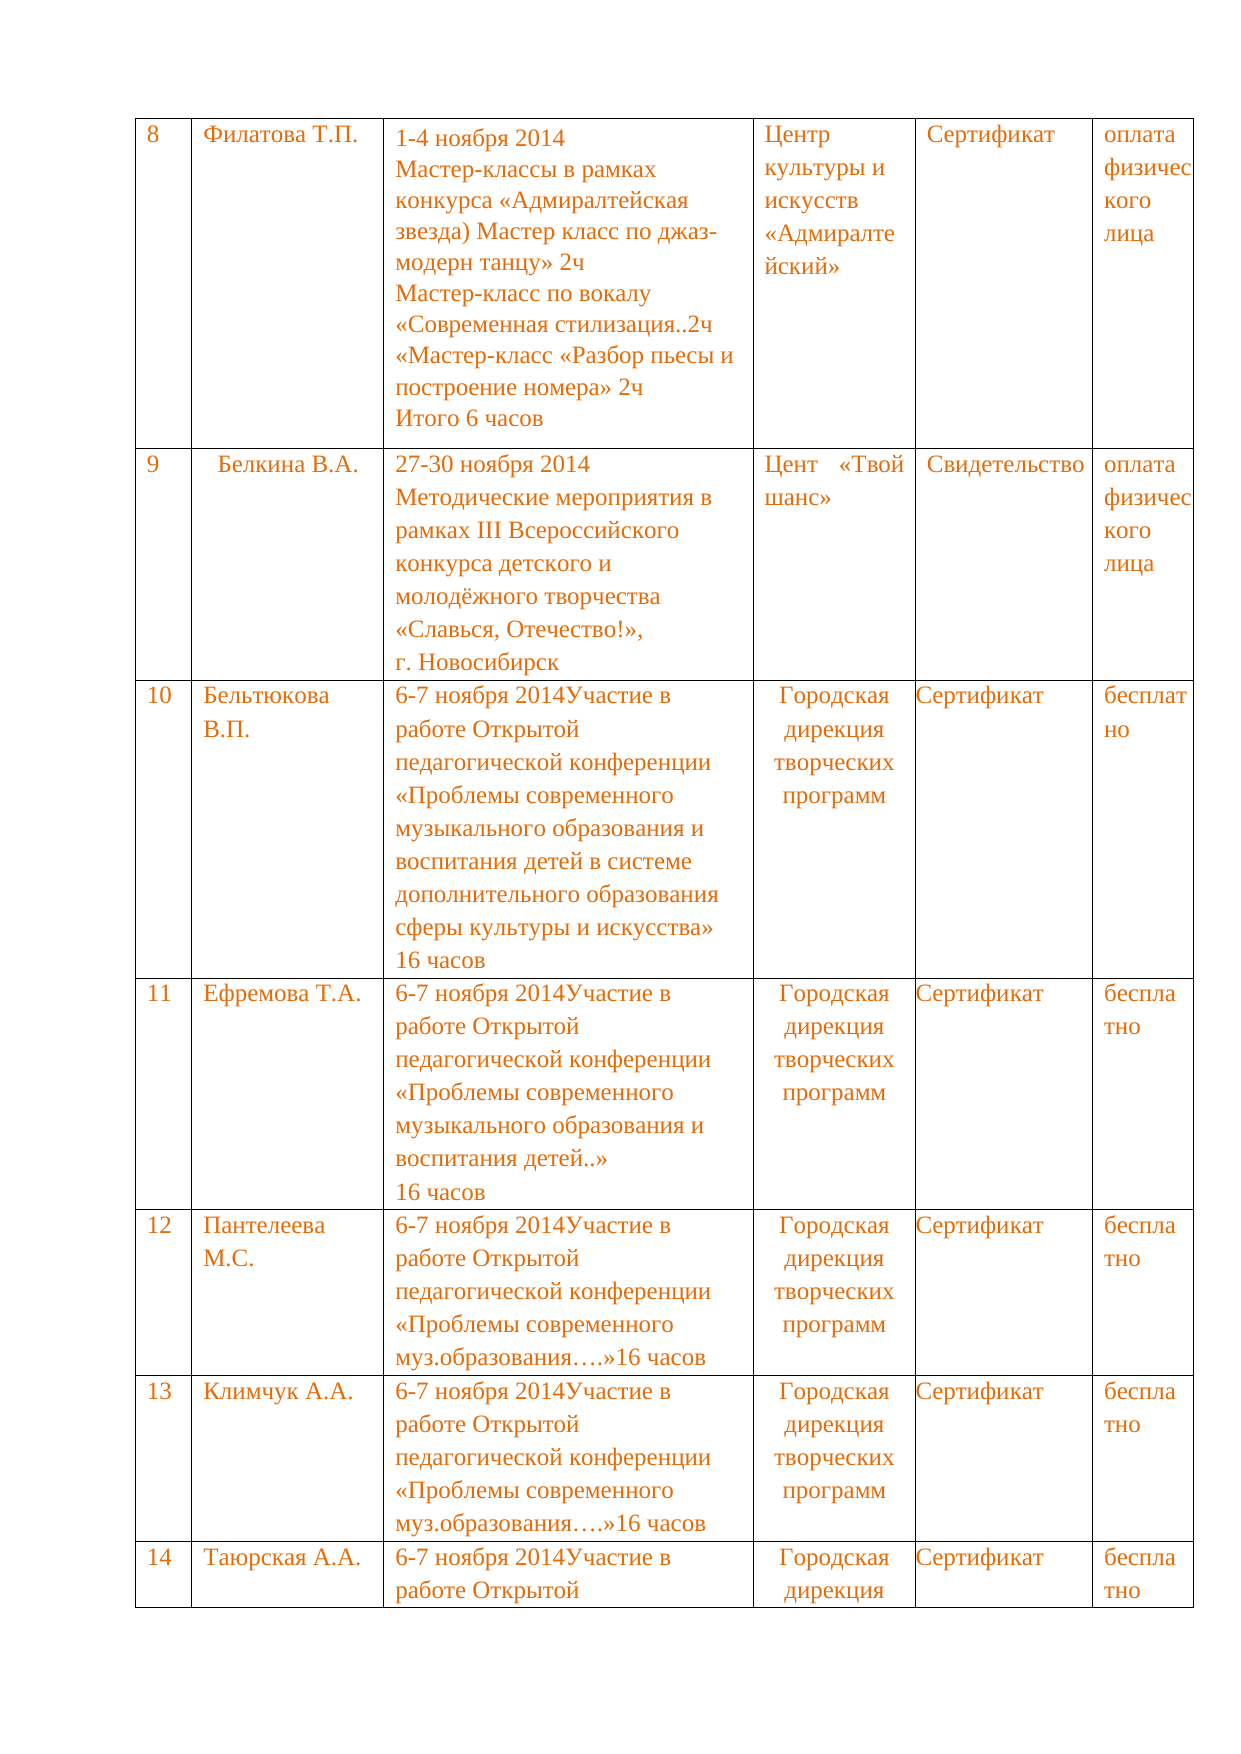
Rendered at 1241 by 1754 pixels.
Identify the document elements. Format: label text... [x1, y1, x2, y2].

table_cell Таюрская А.А. [192, 1542, 383, 1607]
table_cell Сертификат [916, 119, 1092, 448]
table_cell 14 [136, 1542, 191, 1607]
table_cell оплата физического лица [1093, 119, 1193, 448]
table_cell 12 [136, 1210, 191, 1375]
table_cell 27-30 ноября 2014 Методические мероприятия в рамках III Всероссийского конкурса детского и молодёжного творчества «Славься, Отечество!», г. Новосибирск [384, 449, 753, 679]
table_cell бесплатно [1093, 1542, 1193, 1607]
table_cell 6-7 ноября 2014Участие в работе Открытой педагогической конференции «Проблемы современного муз.образования….»16 часов [384, 1210, 753, 1375]
table_cell бесплатно [1093, 1376, 1193, 1541]
table_cell Сертификат [916, 1376, 1092, 1541]
table_cell 13 [136, 1376, 191, 1541]
table_cell Центр культуры и искусств «Адмиралтейский» [754, 119, 915, 448]
table_cell Цент «Твой шанс» [754, 449, 915, 679]
table_cell 6-7 ноября 2014Участие в работе Открытой педагогической конференции «Проблемы современного музыкального образования и воспитания детей в системе дополнительного образования сферы культуры и искусства» 16 часов [384, 681, 753, 977]
table_cell Белкина В.А. [192, 449, 383, 679]
table_cell Городская дирекция творческих программ [754, 681, 915, 977]
table_cell Сертификат [916, 1542, 1092, 1607]
table_cell 1-4 ноября 2014 Мастер-классы в рамках конкурса «Адмиралтейская звезда) Мастер класс по джаз-модерн танцу» 2ч Мастер-класс по вокалу «Современная стилизация..2ч «Мастер-класс «Разбор пьесы и построение номера» 2ч Итого 6 часов [384, 119, 753, 448]
table_cell Бельтюкова В.П. [192, 681, 383, 977]
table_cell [754, 1542, 915, 1607]
table_cell Ефремова Т.А. [192, 979, 383, 1209]
table_cell бесплатно [1093, 979, 1193, 1209]
table_cell Свидетельство [916, 449, 1092, 679]
table_cell Сертификат [916, 681, 1092, 977]
table_cell бесплатно [1093, 1210, 1193, 1375]
table_cell Филатова Т.П. [192, 119, 383, 448]
table_cell бесплатно [1093, 681, 1193, 977]
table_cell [384, 1542, 753, 1607]
table_cell 10 [136, 681, 191, 977]
table_cell Сертификат [916, 979, 1092, 1209]
table_cell Пантелеева М.С. [192, 1210, 383, 1375]
table_cell 11 [136, 979, 191, 1209]
table_cell 9 [136, 449, 191, 679]
table_cell Сертификат [916, 1210, 1092, 1375]
table_cell 6-7 ноября 2014Участие в работе Открытой педагогической конференции «Проблемы современного музыкального образования и воспитания детей..» 16 часов [384, 979, 753, 1209]
table_cell Городская дирекция творческих программ [754, 1210, 915, 1375]
table_cell оплата физического лица [1093, 449, 1193, 679]
table_cell Климчук А.А. [192, 1376, 383, 1541]
table_cell Городская дирекция творческих программ [754, 979, 915, 1209]
table_cell 8 [136, 119, 191, 448]
table_cell 6-7 ноября 2014Участие в работе Открытой педагогической конференции «Проблемы современного муз.образования….»16 часов [384, 1376, 753, 1541]
table_cell Городская дирекция творческих программ [754, 1376, 915, 1541]
